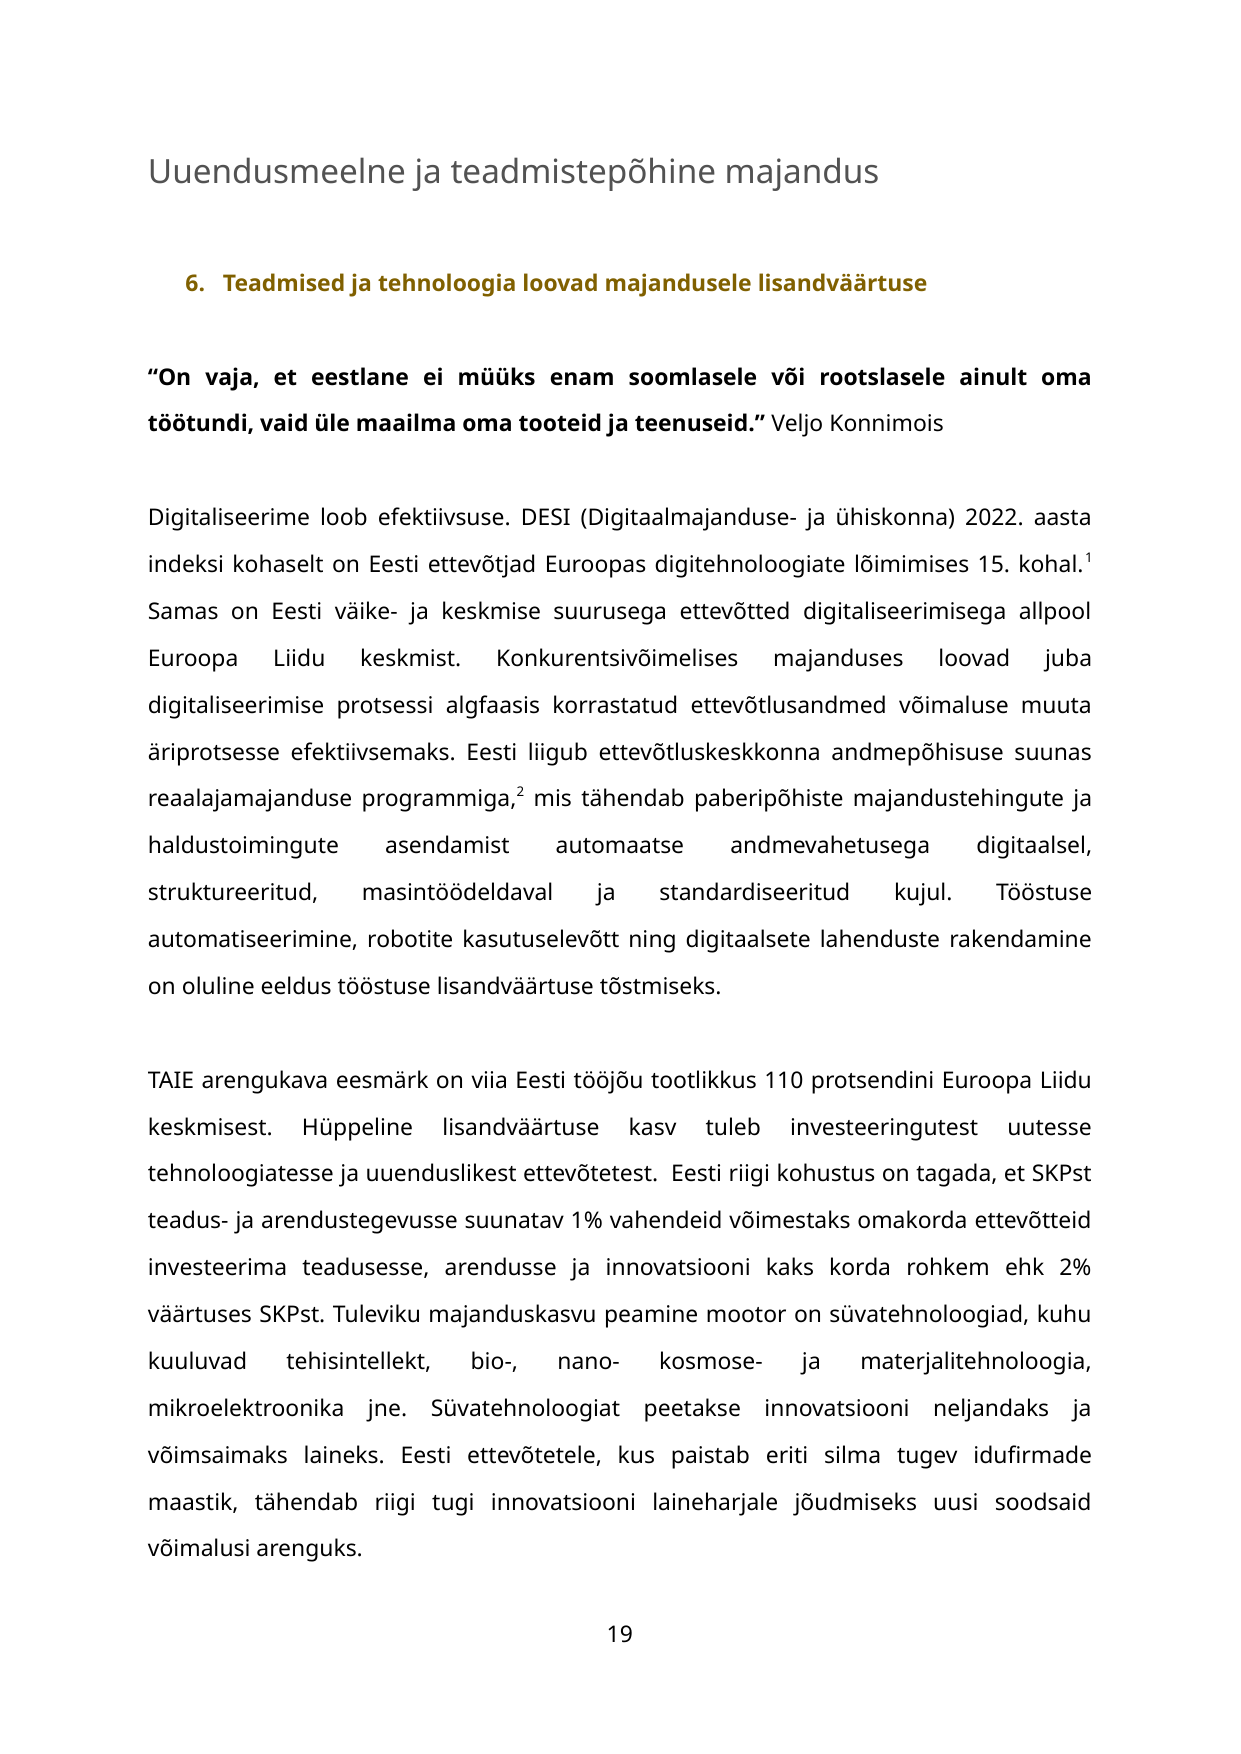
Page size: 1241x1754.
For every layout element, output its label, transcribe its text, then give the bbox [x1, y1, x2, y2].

subtitle Uuendusmeelne ja teadmistepõhine majandus [148, 148, 1093, 193]
text Digitaliseerime loob efektiivsuse. DESI (Digitaalmajanduse- ja ühiskonna) 2022. aasta indeksi kohaselt on Eesti ettevõtjad Euroopas digitehnoloogiate lõimimises 15. kohal.1 Samas on Eesti väike- ja keskmise suurusega ettevõtted digitaliseerimisega allpool Euroopa Liidu keskmist. Konkurentsivõimelises majanduses loovad juba digitaliseerimise protsessi algfaasis korrastatud ettevõtlusandmed võimaluse muuta äriprotsesse efektiivsemaks. Eesti liigub ettevõtluskeskkonna andmepõhisuse suunas reaalajamajanduse programmiga,2 mis tähendab paberipõhiste majandustehingute ja haldustoimingute asendamist automaatse andmevahetusega digitaalsel, struktureeritud, masintöödeldaval ja standardiseeritud kujul. Tööstuse automatiseerimine, robotite kasutuselevõtt ning digitaalsete lahenduste rakendamine on oluline eeldus tööstuse lisandväärtuse tõstmiseks. [148, 501, 1093, 1001]
text “On vaja, et eestlane ei müüks enam soomlasele või rootslasele ainult oma töötundi, vaid üle maailma oma tooteid ja teenuseid.” Veljo Konnimois [148, 361, 1093, 439]
text TAIE arengukava eesmärk on viia Eesti tööjõu tootlikkus 110 protsendini Euroopa Liidu keskmisest. Hüppeline lisandväärtuse kasv tuleb investeeringutest uutesse tehnoloogiatesse ja uuenduslikest ettevõtetest. Eesti riigi kohustus on tagada, et SKPst teadus- ja arendustegevusse suunatav 1% vahendeid võimestaks omakorda ettevõtteid investeerima teadusesse, arendusse ja innovatsiooni kaks korda rohkem ehk 2% väärtuses SKPst. Tuleviku majanduskasvu peamine mootor on süvatehnoloogiad, kuhu kuuluvad tehisintellekt, bio-, nano- kosmose- ja materjalitehnoloogia, mikroelektroonika jne. Süvatehnoloogiat peetakse innovatsiooni neljandaks ja võimsaimaks laineks. Eesti ettevõtetele, kus paistab eriti silma tugev idufirmade maastik, tähendab riigi tugi innovatsiooni laineharjale jõudmiseks uusi soodsaid võimalusi arenguks. [148, 1064, 1093, 1564]
subtitle Teadmised ja tehnoloogia loovad majandusele lisandväärtuse [185, 267, 1093, 298]
